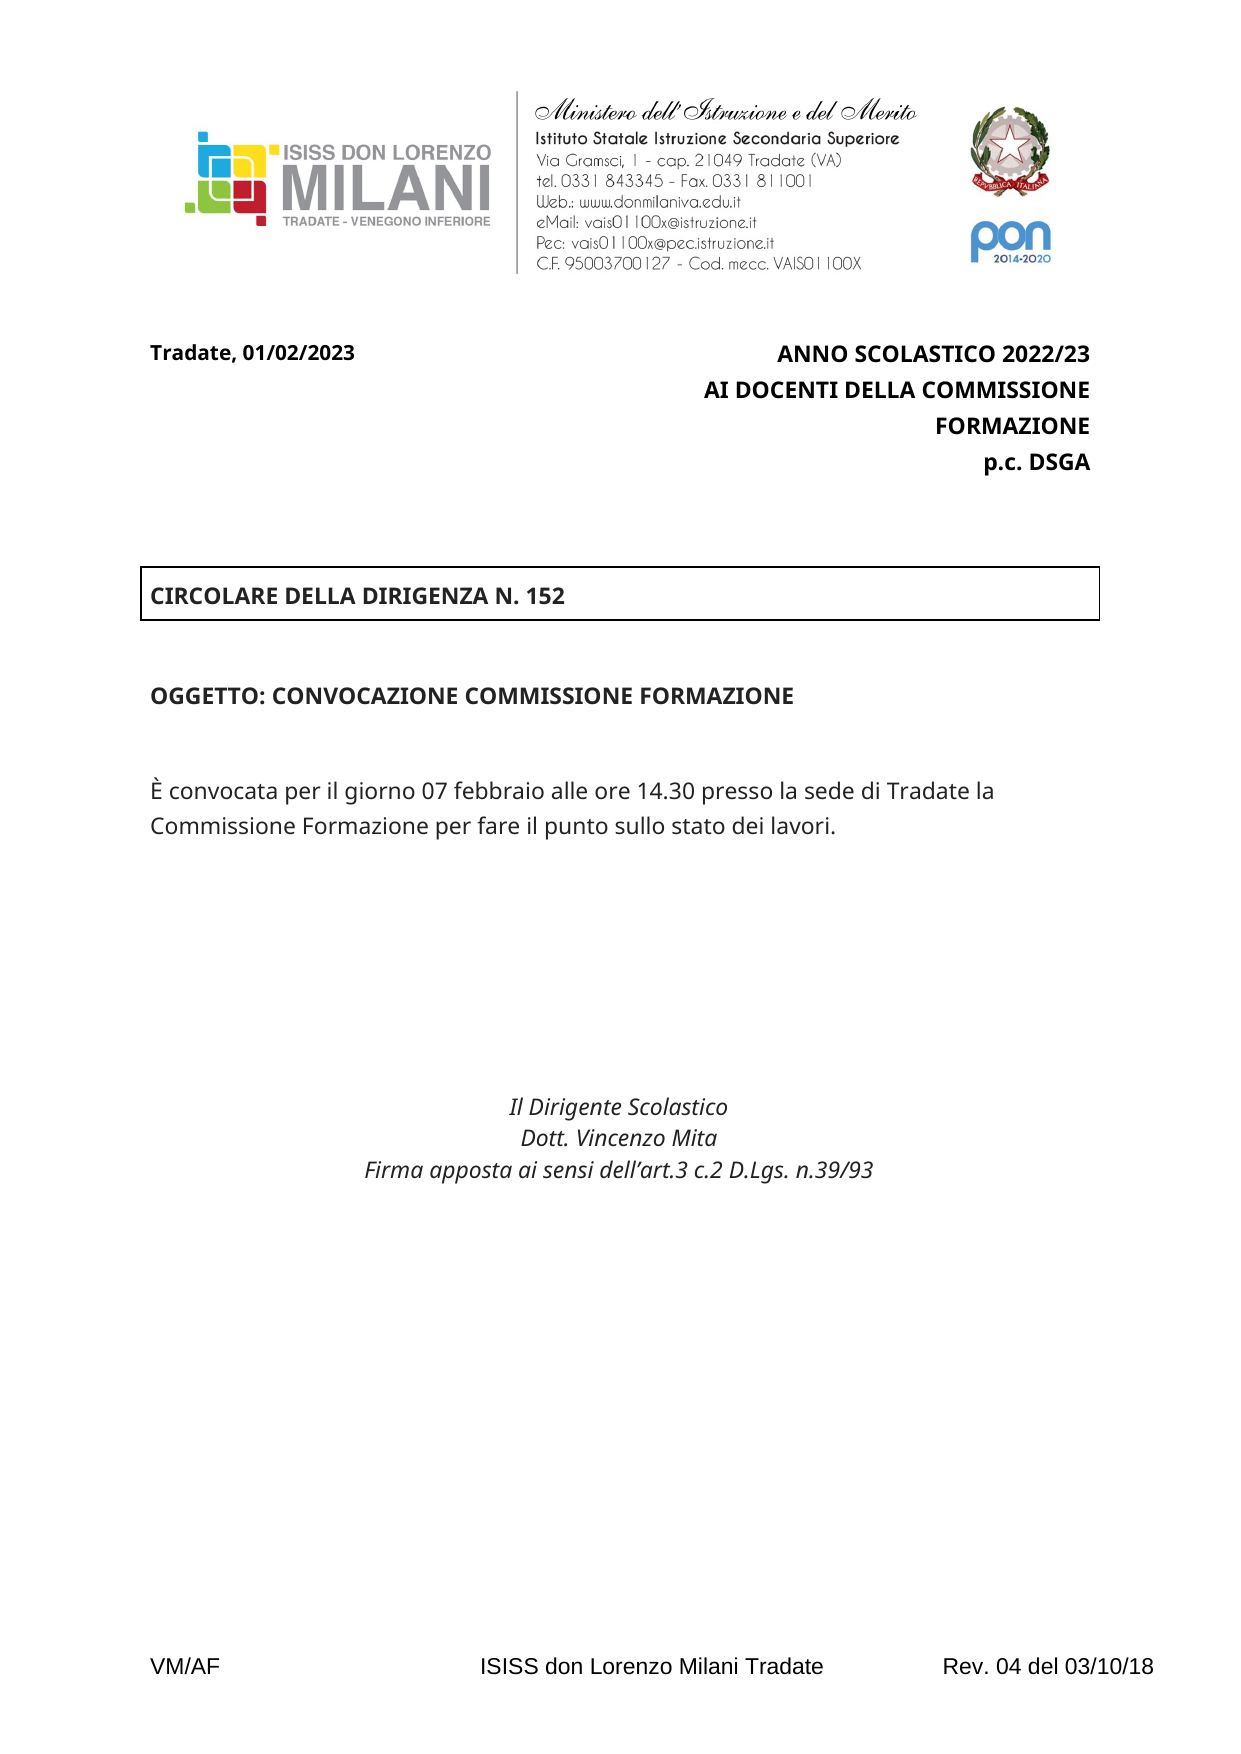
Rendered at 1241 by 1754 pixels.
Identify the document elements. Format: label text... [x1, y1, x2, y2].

text È convocata per il giorno 07 febbraio alle ore 14.30 presso la sede di Tradate la Commissione Formazione per fare il punto sullo stato dei lavori. [150, 771, 1090, 841]
text Dott. Vincenzo Mita [150, 1122, 1090, 1154]
text CIRCOLARE DELLA DIRIGENZA N. 152 [142, 568, 1099, 619]
text Tradate, 01/02/2023 [150, 338, 583, 366]
text FORMAZIONE [150, 410, 1090, 441]
text OGGETTO: CONVOCAZIONE COMMISSIONE FORMAZIONE [150, 676, 1090, 711]
text Il Dirigente Scolastico [150, 1091, 1090, 1122]
text Firma apposta ai sensi dell’art.3 c.2 D.Lgs. n.39/93 [150, 1154, 1090, 1185]
picture [150, 75, 1091, 299]
text ANNO SCOLASTICO 2022/23 [658, 338, 1090, 369]
text AI DOCENTI DELLA COMMISSIONE [150, 374, 1090, 405]
text p.c. DSGA [150, 446, 1090, 477]
